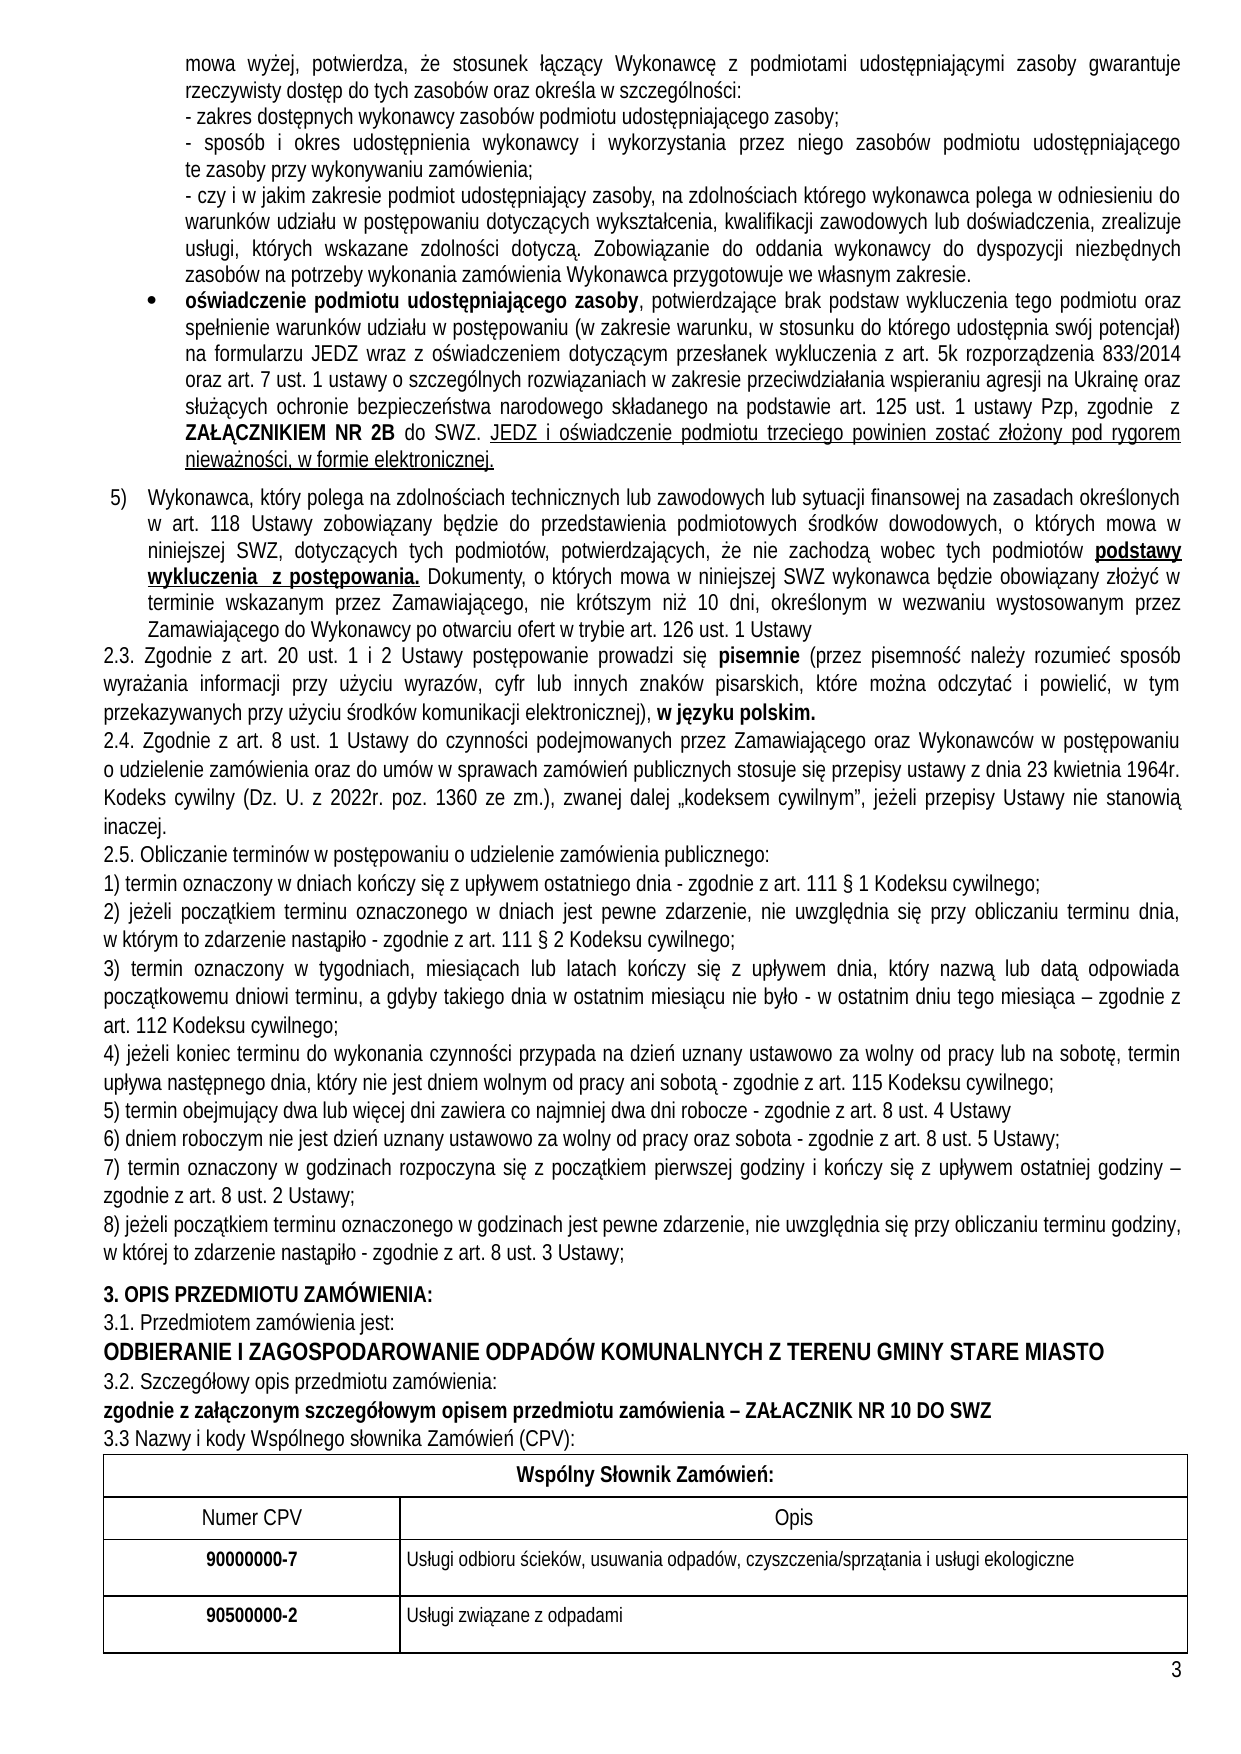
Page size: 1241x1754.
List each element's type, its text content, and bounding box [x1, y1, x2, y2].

text 7) termin oznaczony w godzinach rozpoczyna się z początkiem pierwszej godziny i kończy się z upływem ostatniej godziny – zgodnie z art. 8 ust. 2 Ustawy; [103, 1154, 1181, 1209]
text 1) termin oznaczony w dniach kończy się z upływem ostatniego dnia - zgodnie z art. 111 § 1 Kodeksu cywilnego; [103, 869, 1181, 896]
text 5) termin obejmujący dwa lub więcej dni zawiera co najmniej dwa dni robocze - zgodnie z art. 8 ust. 4 Ustawy [103, 1097, 1181, 1123]
table_cell 90500000-2 [104, 1597, 399, 1652]
text 6) dniem roboczym nie jest dzień uznany ustawowo za wolny od pracy oraz sobota - zgodnie z art. 8 ust. 5 Ustawy; [103, 1125, 1181, 1152]
text 8) jeżeli początkiem terminu oznaczonego w godzinach jest pewne zdarzenie, nie uwzględnia się przy obliczaniu terminu godziny, w której to zdarzenie nastąpiło - zgodnie z art. 8 ust. 3 Ustawy; [103, 1211, 1181, 1266]
list oświadczenie podmiotu udostępniającego zasoby, potwierdzające brak podstaw wykluczenia tego podmiotu oraz spełnienie warunków udziału w postępowaniu (w zakresie warunku, w stosunku do którego udostępnia swój potencjał) na formularzu JEDZ wraz z oświadczeniem dotyczącym przesłanek wykluczenia z art. 5k rozporządzenia 833/2014 oraz art. 7 ust. 1 ustawy o szczególnych rozwiązaniach w zakresie przeciwdziałania wspieraniu agresji na Ukrainę oraz służących ochronie bezpieczeństwa narodowego składanego na podstawie art. 125 ust. 1 ustawy Pzp, zgodnie z ZAŁĄCZNIKIEM NR 2B do SWZ. JEDZ i oświadczenie podmiotu trzeciego powinien zostać złożony pod rygorem nieważności, w formie elektronicznej. [148, 287, 1181, 472]
text zgodnie z załączonym szczegółowym opisem przedmiotu zamówienia – ZAŁACZNIK NR 10 DO SWZ [103, 1397, 1181, 1423]
text 3) termin oznaczony w tygodniach, miesiącach lub latach kończy się z upływem dnia, który nazwą lub datą odpowiada początkowemu dniowi terminu, a gdyby takiego dnia w ostatnim miesiącu nie było - w ostatnim dniu tego miesiąca – zgodnie z art. 112 Kodeksu cywilnego; [103, 955, 1181, 1038]
text - czy i w jakim zakresie podmiot udostępniający zasoby, na zdolnościach którego wykonawca polega w odniesieniu do warunków udziału w postępowaniu dotyczących wykształcenia, kwalifikacji zawodowych lub doświadczenia, zrealizuje usługi, których wskazane zdolności dotyczą. Zobowiązanie do oddania wykonawcy do dyspozycji niezbędnych zasobów na potrzeby wykonania zamówienia Wykonawca przygotowuje we własnym zakresie. [185, 182, 1181, 287]
text 2.5. Obliczanie terminów w postępowaniu o udzielenie zamówienia publicznego: [103, 841, 1181, 867]
table_cell Usługi związane z odpadami [401, 1597, 1187, 1652]
text - sposób i okres udostępnienia wykonawcy i wykorzystania przez niego zasobów podmiotu udostępniającego te zasoby przy wykonywaniu zamówienia; [185, 129, 1181, 182]
table_cell Opis [401, 1498, 1187, 1539]
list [148, 50, 1181, 103]
text 3.3 Nazwy i kody Wspólnego słownika Zamówień (CPV): [103, 1425, 1181, 1452]
text 2.3. Zgodnie z art. 20 ust. 1 i 2 Ustawy postępowanie prowadzi się pisemnie (przez pisemność należy rozumieć sposób wyrażania informacji przy użyciu wyrazów, cyfr lub innych znaków pisarskich, które można odczytać i powielić, w tym przekazywanych przy użyciu środków komunikacji elektronicznej), w języku polskim. [103, 642, 1181, 725]
text 2) jeżeli początkiem terminu oznaczonego w dniach jest pewne zdarzenie, nie uwzględnia się przy obliczaniu terminu dnia, w którym to zdarzenie nastąpiło - zgodnie z art. 111 § 2 Kodeksu cywilnego; [103, 898, 1181, 953]
text ODBIERANIE I ZAGOSPODAROWANIE ODPADÓW KOMUNALNYCH Z TERENU GMINY STARE MIASTO [103, 1337, 1181, 1366]
table_cell Numer CPV [104, 1498, 399, 1539]
table_cell Usługi odbioru ścieków, usuwania odpadów, czyszczenia/sprzątania i usługi ekologiczne [401, 1540, 1187, 1595]
list Wykonawca, który polega na zdolnościach technicznych lub zawodowych lub sytuacji finansowej na zasadach określonych w art. 118 Ustawy zobowiązany będzie do przedstawienia podmiotowych środków dowodowych, o których mowa w niniejszej SWZ, dotyczących tych podmiotów, potwierdzających, że nie zachodzą wobec tych podmiotów podstawy wykluczenia z postępowania. Dokumenty, o których mowa w niniejszej SWZ wykonawca będzie obowiązany złożyć w terminie wskazanym przez Zamawiającego, nie krótszym niż 10 dni, określonym w wezwaniu wystosowanym przez Zamawiającego do Wykonawcy po otwarciu ofert w trybie art. 126 ust. 1 Ustawy [110, 484, 1181, 642]
text 3.2. Szczegółowy opis przedmiotu zamówienia: [103, 1368, 1181, 1395]
table_header Wspólny Słownik Zamówień: [104, 1455, 1187, 1496]
text 3. OPIS PRZEDMIOTU ZAMÓWIENIA: [103, 1281, 1181, 1307]
text 3.1. Przedmiotem zamówienia jest: [103, 1309, 1181, 1335]
text - zakres dostępnych wykonawcy zasobów podmiotu udostępniającego zasoby; [141, 103, 1181, 129]
text 2.4. Zgodnie z art. 8 ust. 1 Ustawy do czynności podejmowanych przez Zamawiającego oraz Wykonawców w postępowaniu o udzielenie zamówienia oraz do umów w sprawach zamówień publicznych stosuje się przepisy ustawy z dnia 23 kwietnia 1964r. Kodeks cywilny (Dz. U. z 2022r. poz. 1360 ze zm.), zwanej dalej „kodeksem cywilnym”, jeżeli przepisy Ustawy nie stanowią inaczej. [103, 727, 1181, 839]
text 4) jeżeli koniec terminu do wykonania czynności przypada na dzień uznany ustawowo za wolny od pracy lub na sobotę, termin upływa następnego dnia, który nie jest dniem wolnym od pracy ani sobotą - zgodnie z art. 115 Kodeksu cywilnego; [103, 1040, 1181, 1095]
table_cell 90000000-7 [104, 1540, 399, 1595]
